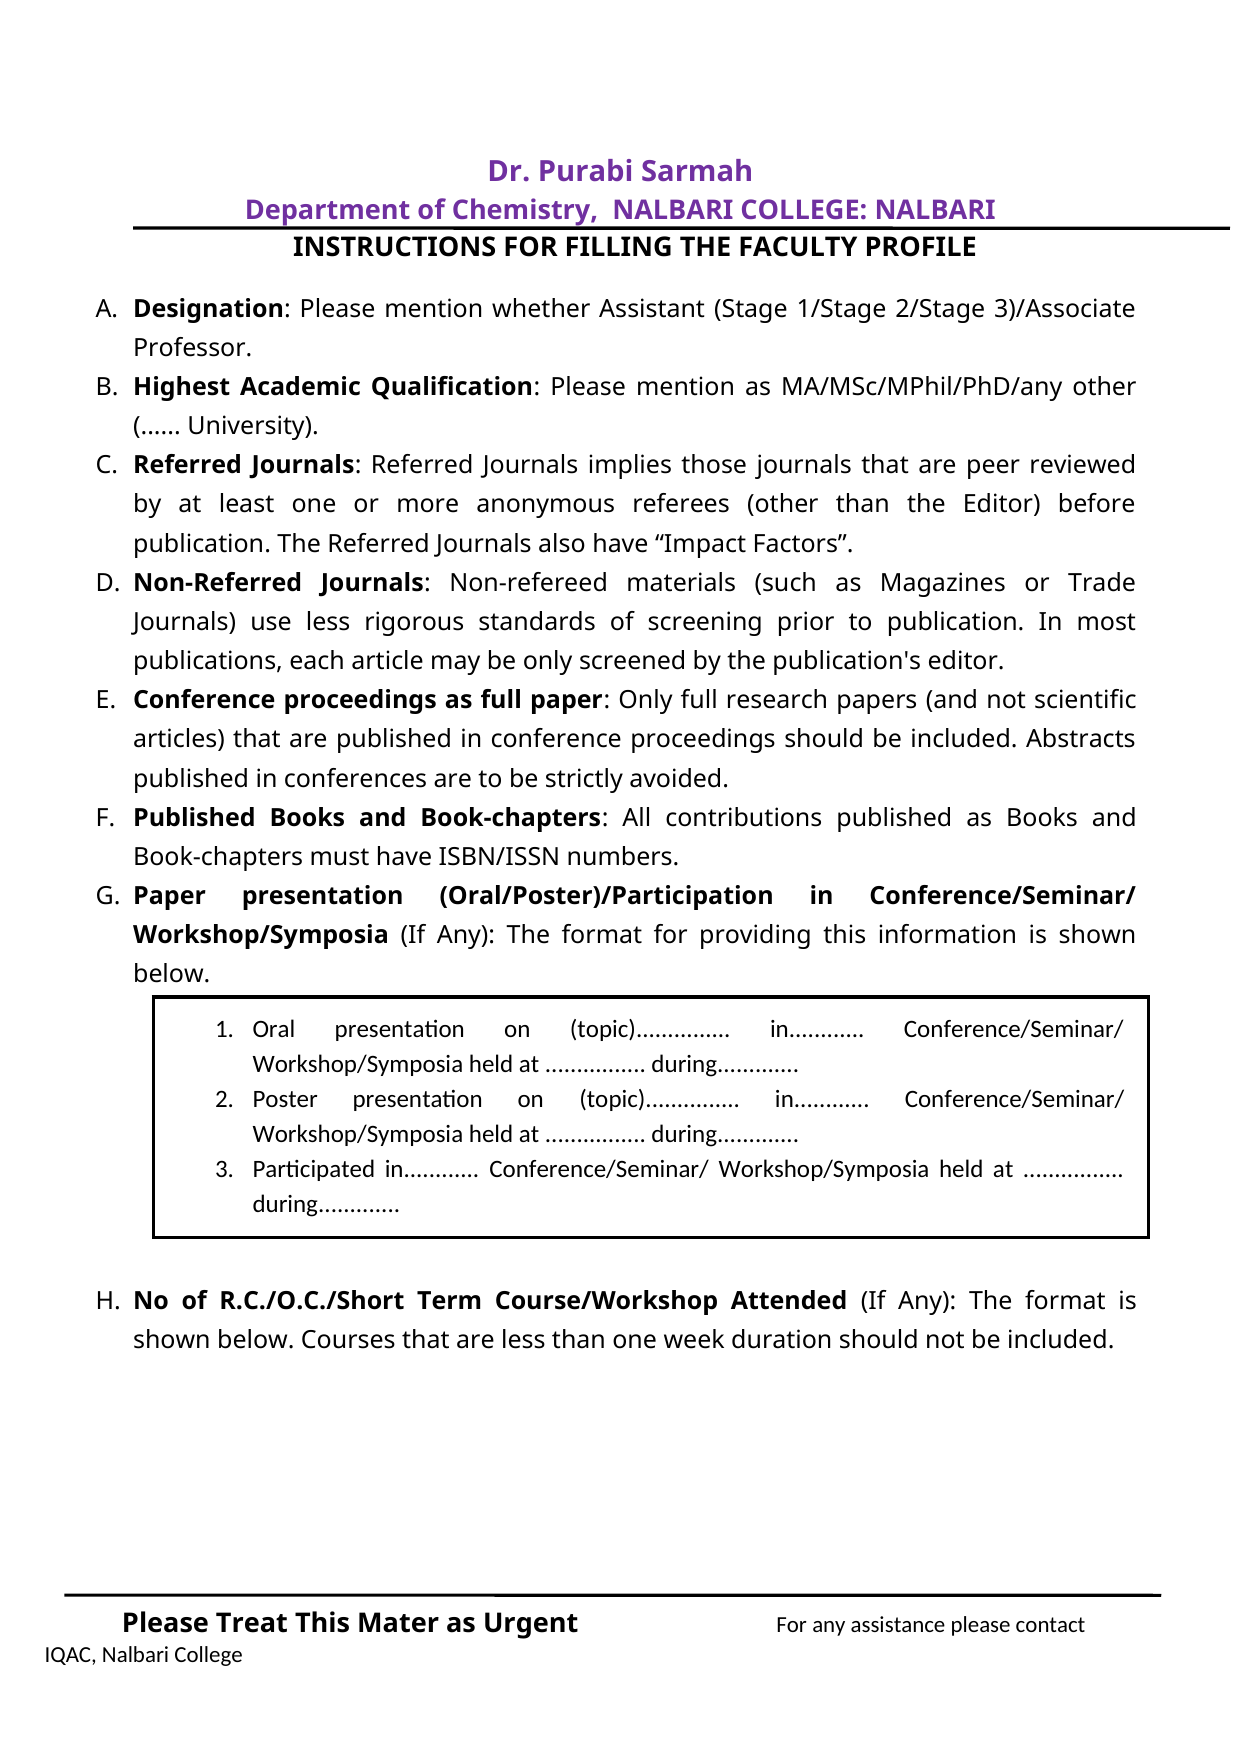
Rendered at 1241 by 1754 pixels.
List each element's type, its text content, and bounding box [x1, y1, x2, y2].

list Referred Journals: Referred Journals implies those journals that are peer reviewed by at least one or more anonymous referees (other than the Editor) before publication. The Referred Journals also have “Impact Factors”. [95, 447, 1137, 559]
list No of R.C./O.C./Short Term Course/Workshop Attended (If Any): The format is shown below. Courses that are less than one week duration should not be included. [95, 1282, 1137, 1356]
text INSTRUCTIONS FOR FILLING THE FACULTY PROFILE [133, 227, 1137, 264]
list Published Books and Book-chapters: All contributions published as Books and Book-chapters must have ISBN/ISSN numbers. [95, 799, 1137, 873]
list Conference proceedings as full paper: Only full research papers (and not scientific articles) that are published in conference proceedings should be included. Abstracts published in conferences are to be strictly avoided. [95, 682, 1137, 794]
list Non-Referred Journals: Non-refereed materials (such as Magazines or Trade Journals) use less rigorous standards of screening prior to publication. In most publications, each article may be only screened by the publication's editor. [95, 564, 1137, 677]
list Paper presentation (Oral/Poster)/Participation in Conference/Seminar/ Workshop/Symposia (If Any): The format for providing this information is shown below. [95, 878, 1137, 990]
list Highest Academic Qualification: Please mention as MA/MSc/MPhil/PhD/any other (...... University). [95, 369, 1137, 442]
list Designation: Please mention whether Assistant (Stage 1/Stage 2/Stage 3)/Associate Professor. [95, 290, 1137, 363]
